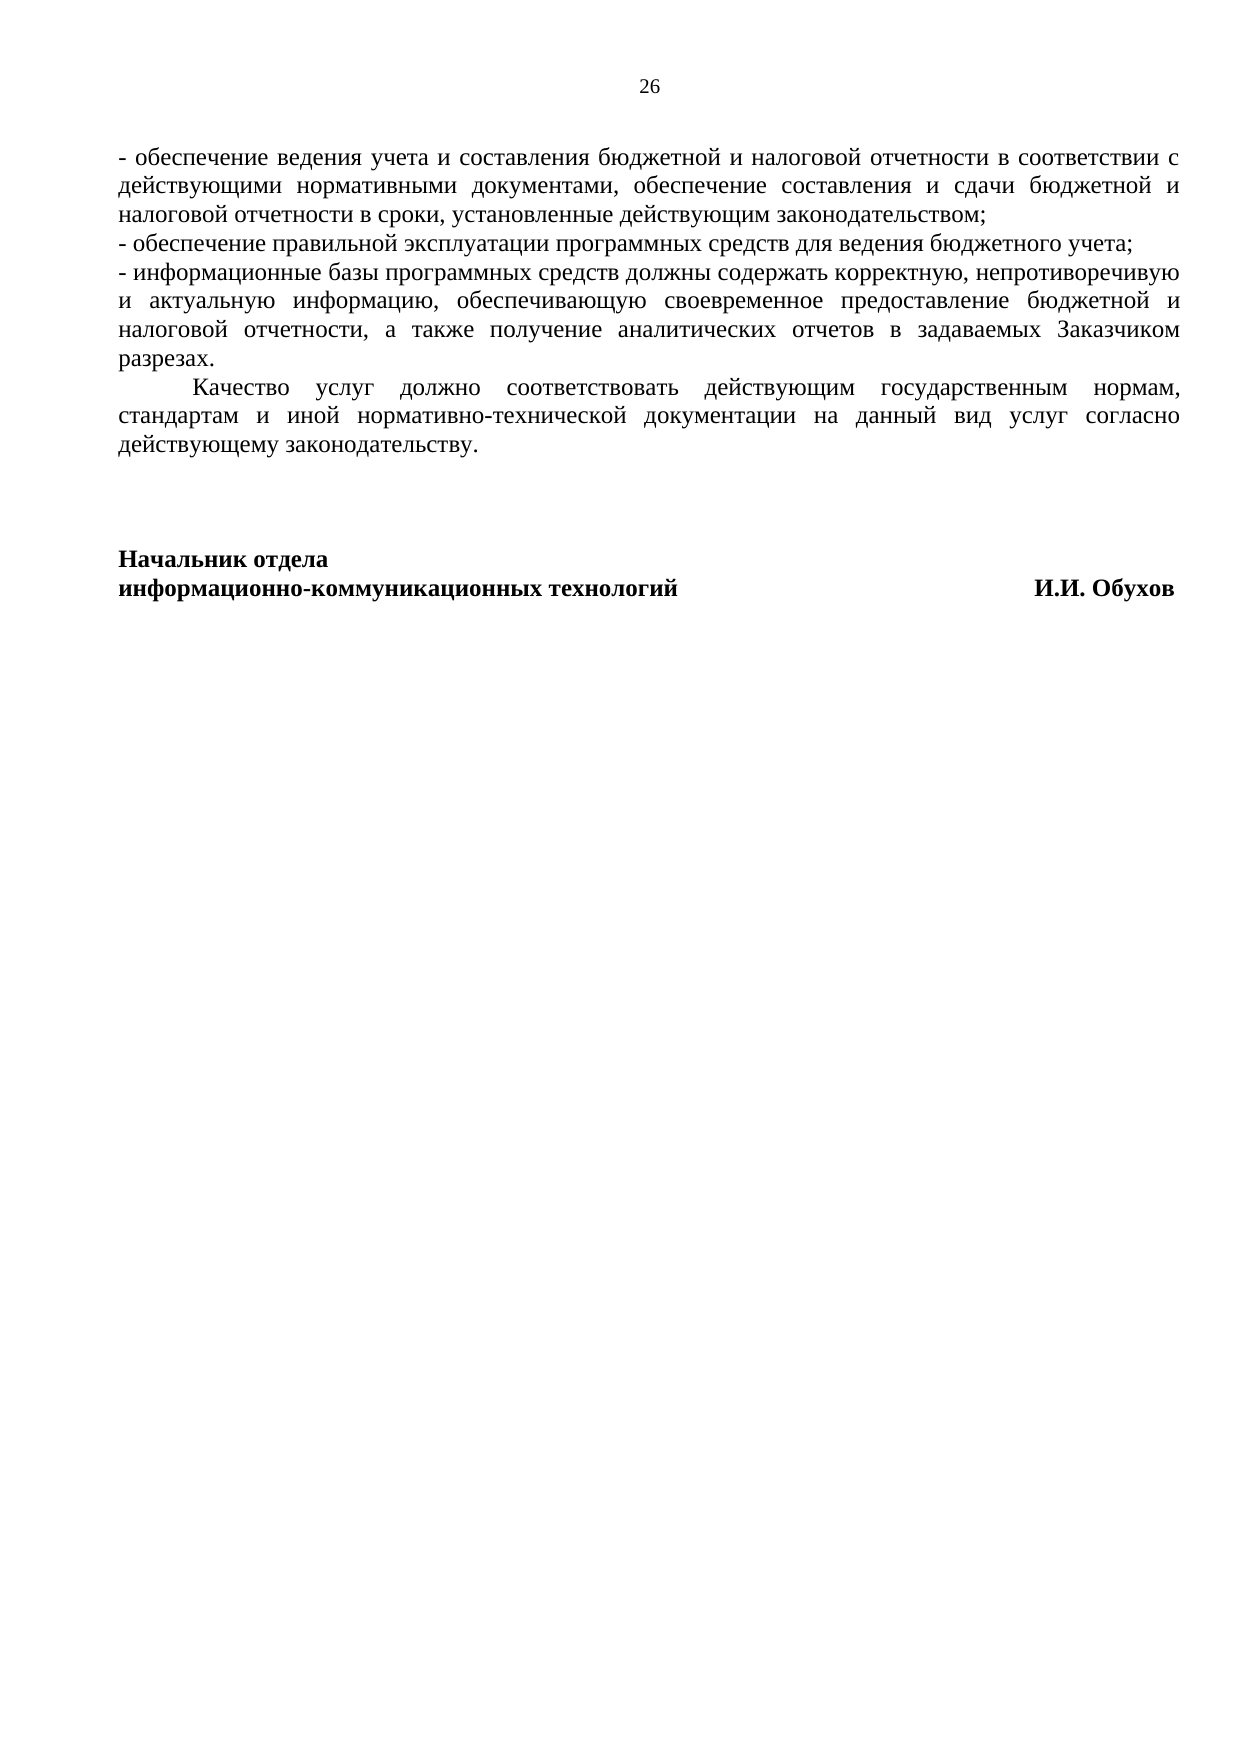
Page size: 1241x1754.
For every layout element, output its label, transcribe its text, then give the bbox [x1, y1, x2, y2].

text - обеспечение правильной эксплуатации программных средств для ведения бюджетного учета; [118, 228, 1181, 257]
text Начальник отдела [118, 544, 1181, 573]
text информационно-коммуникационных технологий И.И. Обухов [118, 573, 1181, 602]
text - информационные базы программных средств должны содержать корректную, непротиворечивую и актуальную информацию, обеспечивающую своевременное предоставление бюджетной и налоговой отчетности, а также получение аналитических отчетов в задаваемых Заказчиком разрезах. [118, 257, 1181, 372]
text - обеспечение ведения учета и составления бюджетной и налоговой отчетности в соответствии с действующими нормативными документами, обеспечение составления и сдачи бюджетной и налоговой отчетности в сроки, установленные действующим законодательством; [118, 142, 1181, 228]
text Качество услуг должно соответствовать действующим государственным нормам, стандартам и иной нормативно-технической документации на данный вид услуг согласно действующему законодательству. [118, 372, 1181, 458]
